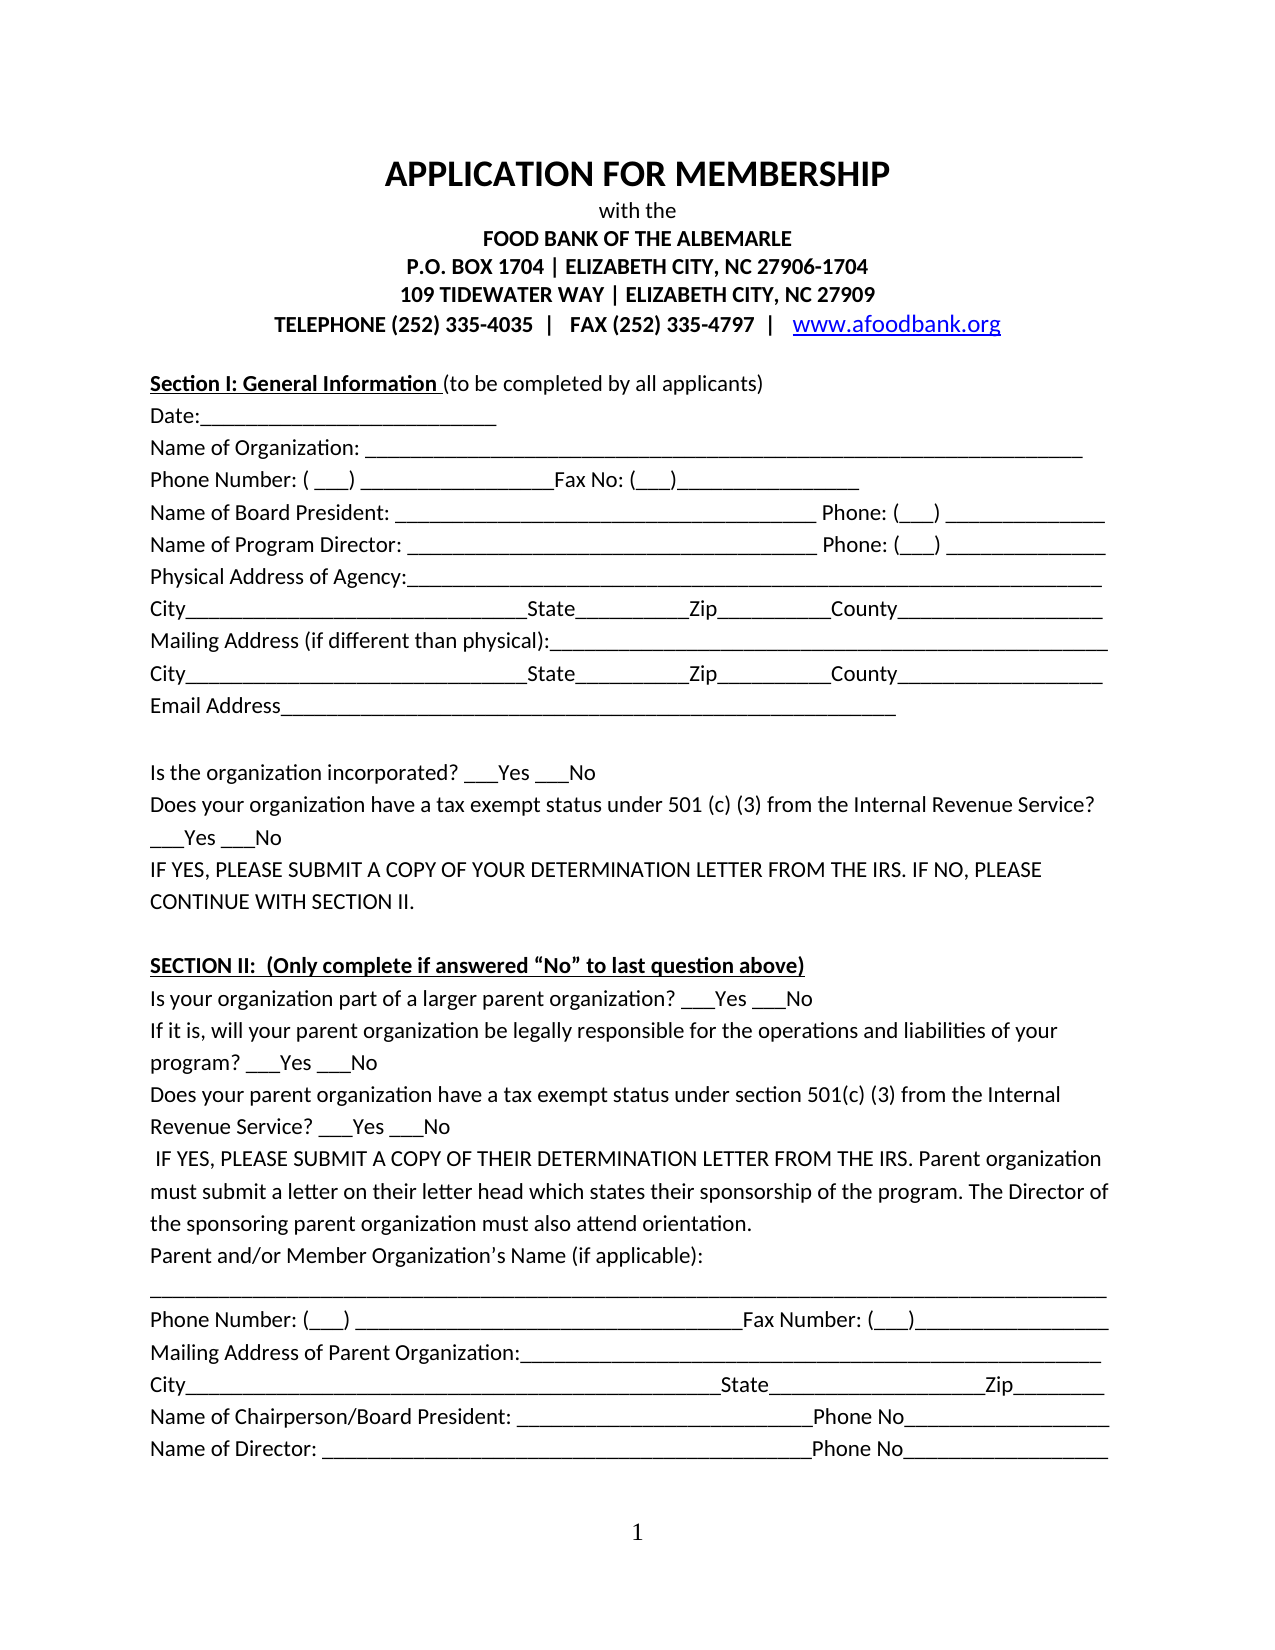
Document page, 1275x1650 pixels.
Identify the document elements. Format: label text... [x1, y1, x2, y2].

text Mailing Address of Parent Organization:___________________________________________________ [150, 1338, 1125, 1366]
text If it is, will your parent organization be legally responsible for the operations and liabilities of your program? ___Yes ___No [150, 1016, 1125, 1076]
text Does your parent organization have a tax exempt status under section 501(c) (3) from the Internal Revenue Service? ___Yes ___No [150, 1080, 1125, 1140]
text SECTION II: (Only complete if answered “No” to last question above) [150, 951, 1125, 979]
text Mailing Address (if different than physical):_________________________________________________ [150, 626, 1125, 654]
text Email Address______________________________________________________ [150, 691, 1125, 754]
text Physical Address of Agency:_____________________________________________________________ [150, 562, 1125, 590]
text APPLICATION FOR MEMBERSHIP [150, 150, 1125, 196]
text Does your organization have a tax exempt status under 501 (c) (3) from the Internal Revenue Service? ___Yes ___No [150, 791, 1125, 851]
text Phone Number: (___) __________________________________Fax Number: (___)_________________ [150, 1306, 1125, 1333]
text P.O. BOX 1704 | ELIZABETH CITY, NC 27906-1704 [150, 252, 1125, 280]
text ____________________________________________________________________________________ [150, 1273, 1125, 1301]
text FOOD BANK OF THE ALBEMARLE [150, 224, 1125, 252]
text Parent and/or Member Organization’s Name (if applicable): [150, 1241, 1125, 1269]
text Name of Director: ___________________________________________Phone No__________________ [150, 1434, 1125, 1462]
text IF YES, PLEASE SUBMIT A COPY OF YOUR DETERMINATION LETTER FROM THE IRS. IF NO, PLEASE CONTINUE WITH SECTION II. [150, 855, 1125, 915]
text Date:__________________________ [150, 401, 1125, 429]
text IF YES, PLEASE SUBMIT A COPY OF THEIR DETERMINATION LETTER FROM THE IRS. Parent organization must submit a letter on their letter head which states their sponsorship of the program. The Director of the sponsoring parent organization must also attend orientation. [150, 1144, 1125, 1237]
text Is your organization part of a larger parent organization? ___Yes ___No [150, 984, 1125, 1012]
text TELEPHONE (252) 335-4035 | FAX (252) 335-4797 | www.afoodbank.org [150, 308, 1125, 338]
text City_______________________________________________State___________________Zip________ [150, 1370, 1125, 1398]
text Section I: General Information (to be completed by all applicants) [150, 369, 1125, 397]
text with the [150, 196, 1125, 224]
text City______________________________State__________Zip__________County__________________ [150, 659, 1125, 687]
text Name of Program Director: ____________________________________ Phone: (___) ______________ [150, 530, 1125, 558]
text Name of Board President: _____________________________________ Phone: (___) ______________ [150, 498, 1125, 526]
text Name of Chairperson/Board President: __________________________Phone No__________________ [150, 1402, 1125, 1430]
text 109 TIDEWATER WAY | ELIZABETH CITY, NC 27909 [150, 280, 1125, 308]
text Phone Number: ( ___) _________________Fax No: (___)________________ [150, 466, 1125, 493]
text Name of Organization: _______________________________________________________________ [150, 433, 1125, 461]
text Is the organization incorporated? ___Yes ___No [150, 758, 1125, 786]
text City______________________________State__________Zip__________County__________________ [150, 594, 1125, 622]
